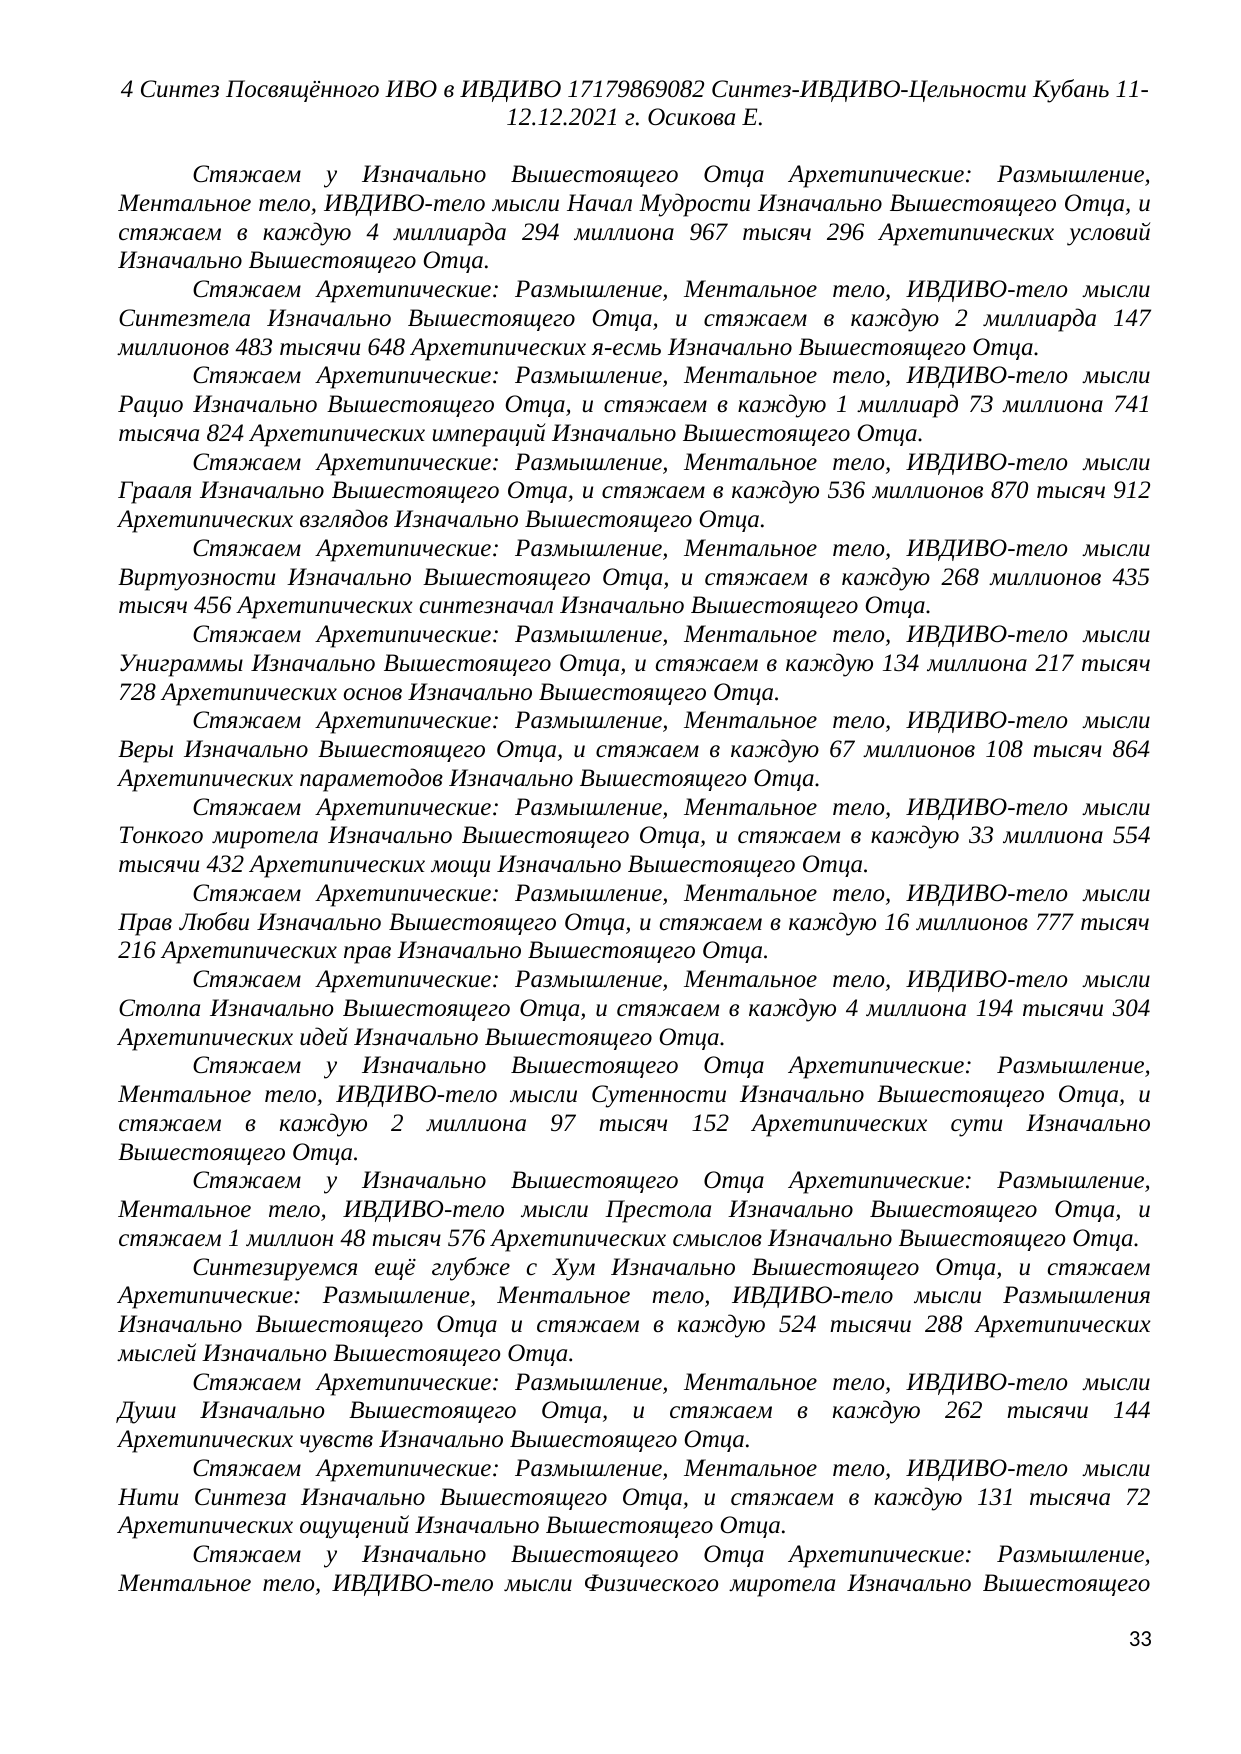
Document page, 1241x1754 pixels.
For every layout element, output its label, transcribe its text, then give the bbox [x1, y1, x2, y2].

text Стяжаем Архетипические: Размышление, Ментальное тело, ИВДИВО-тело мысли Виртуозности Изначально Вышестоящего Отца, и стяжаем в каждую 268 миллионов 435 тысяч 456 Архетипических синтезначал Изначально Вышестоящего Отца. [118, 533, 1152, 619]
text Стяжаем Архетипические: Размышление, Ментальное тело, ИВДИВО-тело мысли Униграммы Изначально Вышестоящего Отца, и стяжаем в каждую 134 миллиона 217 тысяч 728 Архетипических основ Изначально Вышестоящего Отца. [118, 619, 1152, 706]
text Стяжаем Архетипические: Размышление, Ментальное тело, ИВДИВО-тело мысли Столпа Изначально Вышестоящего Отца, и стяжаем в каждую 4 миллиона 194 тысячи 304 Архетипических идей Изначально Вышестоящего Отца. [118, 964, 1152, 1051]
text Стяжаем Архетипические: Размышление, Ментальное тело, ИВДИВО-тело мысли Веры Изначально Вышестоящего Отца, и стяжаем в каждую 67 миллионов 108 тысяч 864 Архетипических параметодов Изначально Вышестоящего Отца. [118, 706, 1152, 792]
text Стяжаем Архетипические: Размышление, Ментальное тело, ИВДИВО-тело мысли Прав Любви Изначально Вышестоящего Отца, и стяжаем в каждую 16 миллионов 777 тысяч 216 Архетипических прав Изначально Вышестоящего Отца. [118, 878, 1152, 964]
text Стяжаем Архетипические: Размышление, Ментальное тело, ИВДИВО-тело мысли Рацио Изначально Вышестоящего Отца, и стяжаем в каждую 1 миллиард 73 миллиона 741 тысяча 824 Архетипических импераций Изначально Вышестоящего Отца. [118, 361, 1152, 447]
text Стяжаем Архетипические: Размышление, Ментальное тело, ИВДИВО-тело мысли Тонкого миротела Изначально Вышестоящего Отца, и стяжаем в каждую 33 миллиона 554 тысячи 432 Архетипических мощи Изначально Вышестоящего Отца. [118, 792, 1152, 878]
text Стяжаем Архетипические: Размышление, Ментальное тело, ИВДИВО-тело мысли Грааля Изначально Вышестоящего Отца, и стяжаем в каждую 536 миллионов 870 тысяч 912 Архетипических взглядов Изначально Вышестоящего Отца. [118, 447, 1152, 533]
text Стяжаем у Изначально Вышестоящего Отца Архетипические: Размышление, Ментальное тело, ИВДИВО-тело мысли Сутенности Изначально Вышестоящего Отца, и стяжаем в каждую 2 миллиона 97 тысяч 152 Архетипических сути Изначально Вышестоящего Отца. [118, 1051, 1152, 1166]
text Синтезируемся ещё глубже с Хум Изначально Вышестоящего Отца, и стяжаем Архетипические: Размышление, Ментальное тело, ИВДИВО-тело мысли Размышления Изначально Вышестоящего Отца и стяжаем в каждую 524 тысячи 288 Архетипических мыслей Изначально Вышестоящего Отца. [118, 1252, 1152, 1367]
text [118, 1539, 1152, 1597]
text Стяжаем Архетипические: Размышление, Ментальное тело, ИВДИВО-тело мысли Души Изначально Вышестоящего Отца, и стяжаем в каждую 262 тысячи 144 Архетипических чувств Изначально Вышестоящего Отца. [118, 1367, 1152, 1453]
text Стяжаем Архетипические: Размышление, Ментальное тело, ИВДИВО-тело мысли Синтезтела Изначально Вышестоящего Отца, и стяжаем в каждую 2 миллиарда 147 миллионов 483 тысячи 648 Архетипических я-есмь Изначально Вышестоящего Отца. [118, 274, 1152, 361]
text Стяжаем у Изначально Вышестоящего Отца Архетипические: Размышление, Ментальное тело, ИВДИВО-тело мысли Начал Мудрости Изначально Вышестоящего Отца, и стяжаем в каждую 4 миллиарда 294 миллиона 967 тысяч 296 Архетипических условий Изначально Вышестоящего Отца. [118, 159, 1152, 274]
text Стяжаем у Изначально Вышестоящего Отца Архетипические: Размышление, Ментальное тело, ИВДИВО-тело мысли Престола Изначально Вышестоящего Отца, и стяжаем 1 миллион 48 тысяч 576 Архетипических смыслов Изначально Вышестоящего Отца. [118, 1166, 1152, 1252]
text Стяжаем Архетипические: Размышление, Ментальное тело, ИВДИВО-тело мысли Нити Синтеза Изначально Вышестоящего Отца, и стяжаем в каждую 131 тысяча 72 Архетипических ощущений Изначально Вышестоящего Отца. [118, 1453, 1152, 1539]
